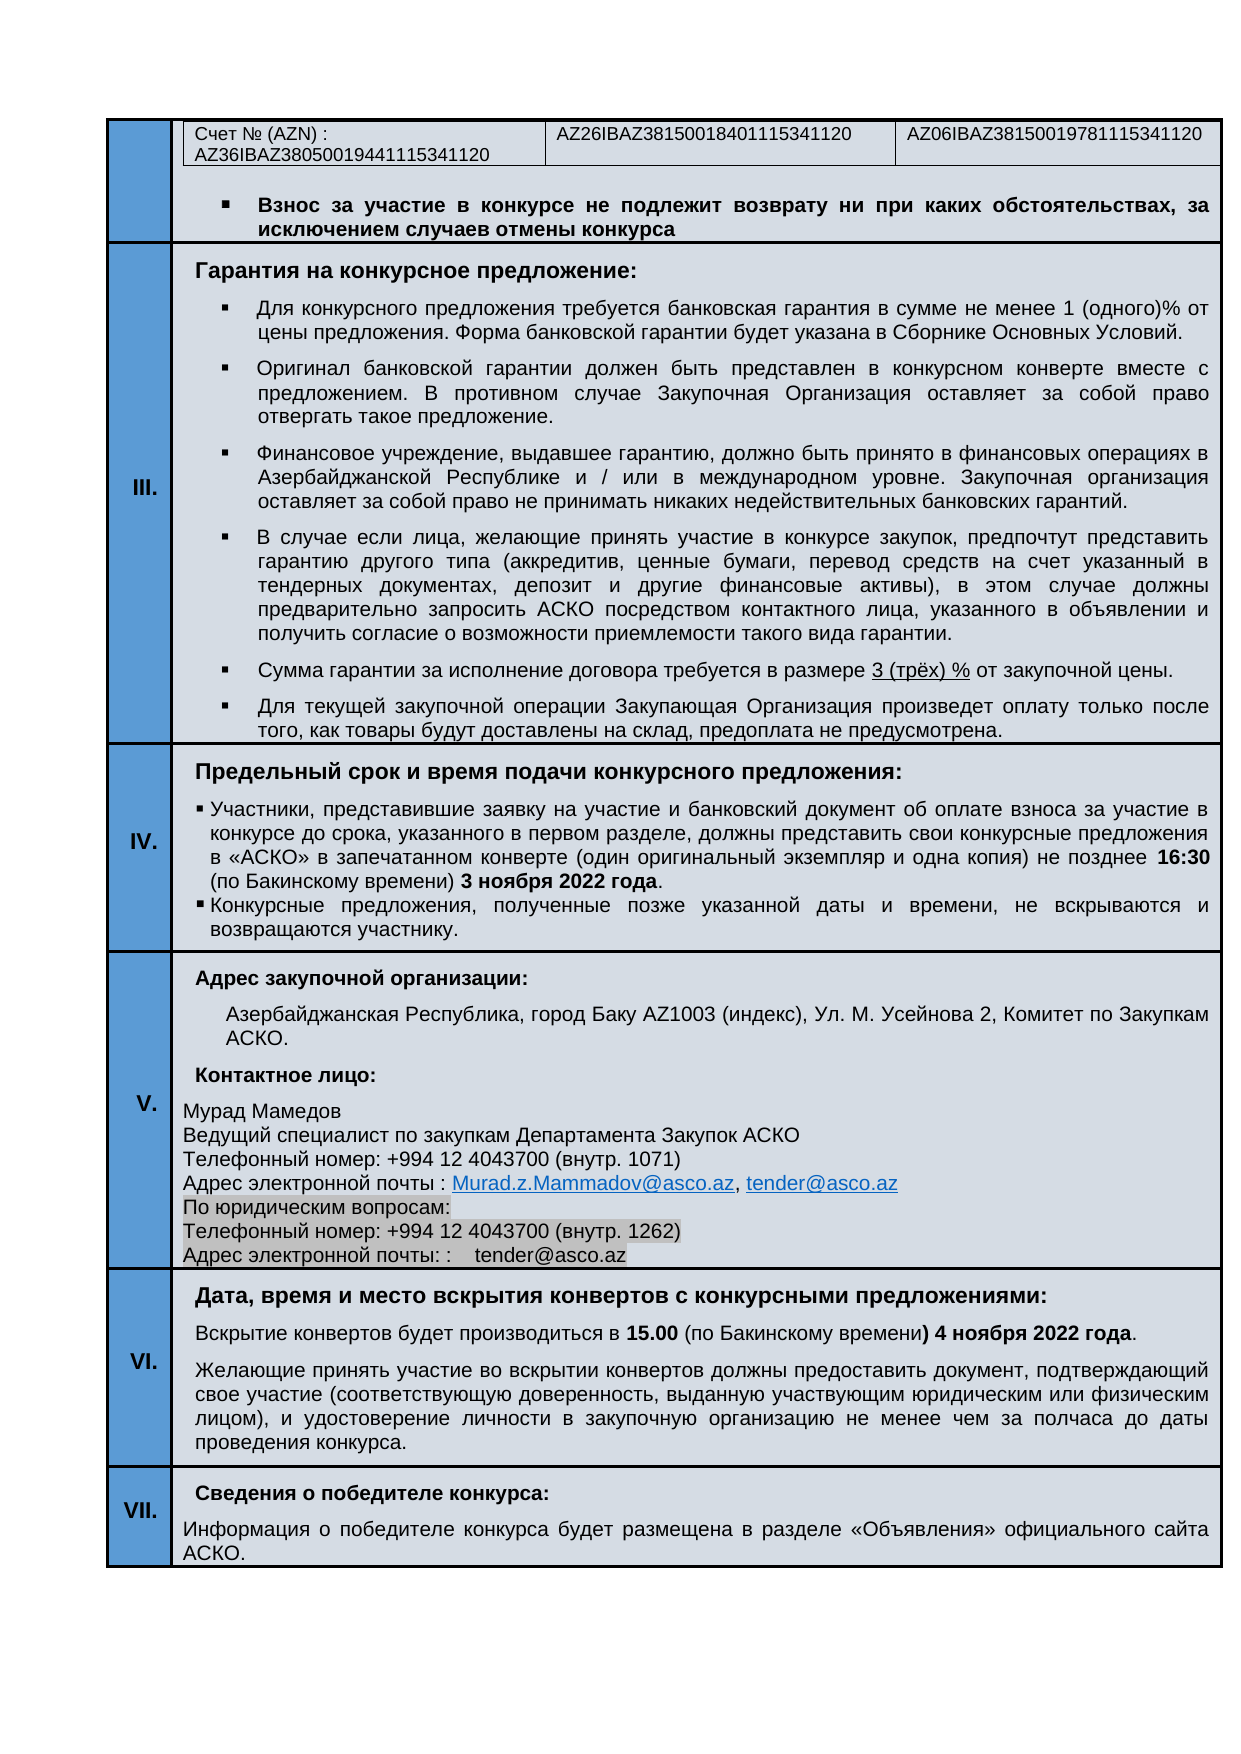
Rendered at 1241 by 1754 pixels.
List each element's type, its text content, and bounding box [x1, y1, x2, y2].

table_cell Сведения о победителе конкурса: Информация о победителе конкурса будет размещена в разделе «Объявления» официального сайта АСКО. [173, 1468, 1220, 1565]
table_cell Предельный срок и время подачи конкурсного предложения: Участники, представившие заявку на участие и банковский документ об оплате взноса за участие в конкурсе до срока, указанного в первом разделе, должны представить свои конкурсные предложения в «АСКО» в запечатанном конверте (один оригинальный экземпляр и одна копия) не позднее 16:30 (по Бакинскому времени) 3 ноября 2022 года. Конкурсные предложения, полученные позже указанной даты и времени, не вскрываются и возвращаются участнику. [173, 745, 1220, 950]
table_cell Гарантия на конкурсное предложение: Для конкурсного предложения требуется банковская гарантия в сумме не менее 1 (одного)% от цены предложения. Форма банковской гарантии будет указана в Сборнике Основных Условий. Оригинал банковской гарантии должен быть представлен в конкурсном конверте вместе с предложением. В противном случае Закупочная Организация оставляет за собой право отвергать такое предложение. Финансовое учреждение, выдавшее гарантию, должно быть принято в финансовых операциях в Азербайджанской Республике и / или в международном уровне. Закупочная организация оставляет за собой право не принимать никаких недействительных банковских гарантий. В случае если лица, желающие принять участие в конкурсе закупок, предпочтут представить гарантию другого типа (аккредитив, ценные бумаги, перевод средств на счет указанный в тендерных документах, депозит и другие финансовые активы), в этом случае должны предварительно запросить АСКО посредством контактного лица, указанного в объявлении и получить согласие о возможности приемлемости такого вида гарантии. Сумма гарантии за исполнение договора требуется в размере 3 (трёх) % от закупочной цены. Для текущей закупочной операции Закупающая Организация произведет оплату только после того, как товары будут доставлены на склад, предоплата не предусмотрена. [173, 244, 1220, 742]
table_cell Дата, время и место вскрытия конвертов с конкурсными предложениями: Вскрытие конвертов будет производиться в 15.00 (по Бакинскому времени) 4 ноября 2022 года. Желающие принять участие во вскрытии конвертов должны предоставить документ, подтверждающий свое участие (соответствующую доверенность, выданную участвующим юридическим или физическим лицом), и удостоверение личности в закупочную организацию не менее чем за полчаса до даты проведения конкурса. [173, 1270, 1220, 1465]
table_cell [109, 1468, 170, 1565]
table_cell [109, 244, 170, 742]
table_cell Адрес закупочной организации: Азербайджанская Республика, город Баку AZ1003 (индекс), Ул. М. Усейнова 2, Комитет по Закупкам АСКО. Контактное лицо: Мурад Мамедов Ведущий специалист по закупкам Департамента Закупок АСКО Телефонный номер: +994 12 4043700 (внутр. 1071) Адрес электронной почты : Murad.z.Mammadov@asco.az, tender@asco.az По юридическим вопросам: Телефонный номер: +994 12 4043700 (внутр. 1262) Адрес электронной почты: : tender@asco.az [173, 953, 1220, 1267]
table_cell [173, 121, 1220, 241]
table_cell [109, 1270, 170, 1465]
table_cell [109, 953, 170, 1267]
table_cell [109, 121, 170, 241]
table_cell [109, 745, 170, 950]
